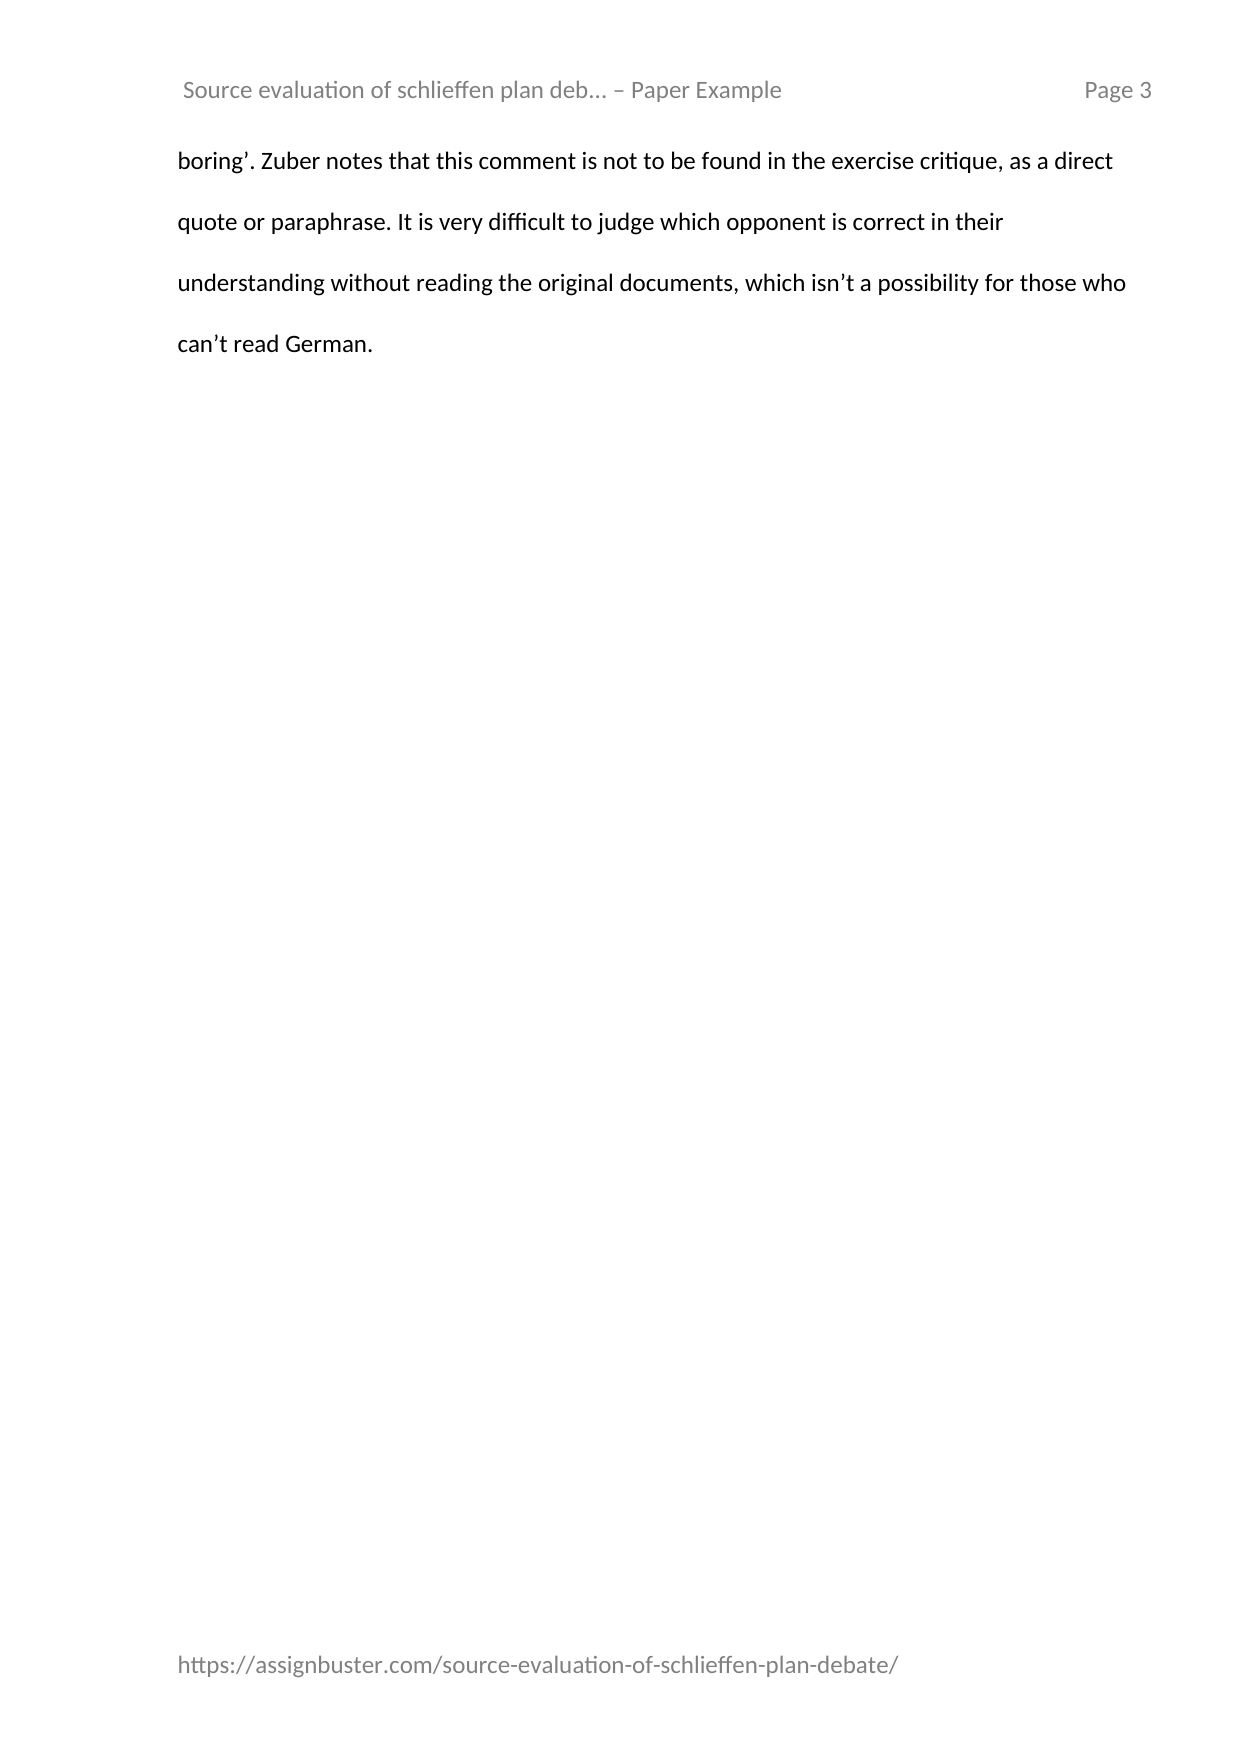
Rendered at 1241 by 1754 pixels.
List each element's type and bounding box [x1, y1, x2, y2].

text [177, 145, 1152, 359]
